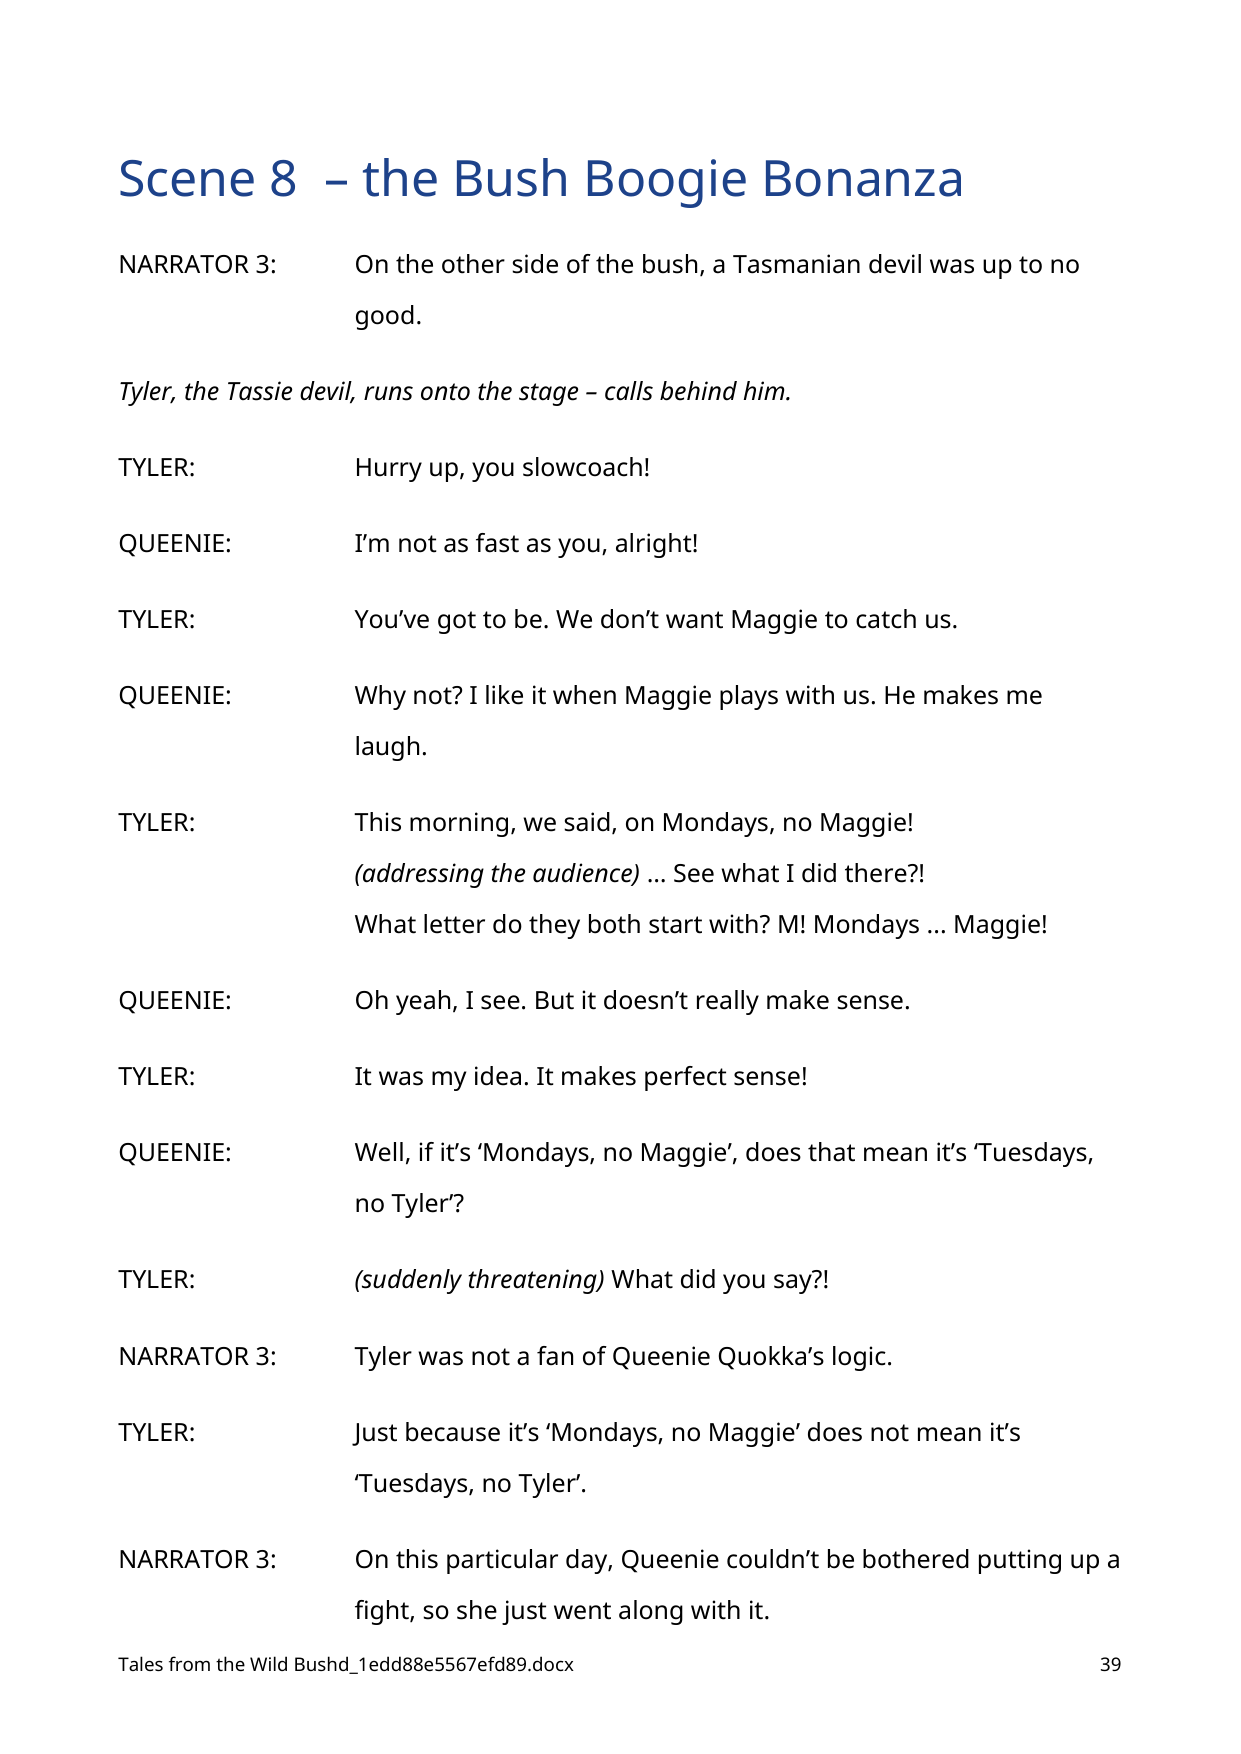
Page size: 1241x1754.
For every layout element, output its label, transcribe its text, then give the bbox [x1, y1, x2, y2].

text TYLER: Just because it’s ‘Mondays, no Maggie’ does not mean it’s ‘Tuesdays, no Tyler’. [118, 1414, 1122, 1499]
text TYLER: You’ve got to be. We don’t want Maggie to catch us. [118, 602, 1122, 636]
subtitle Scene 8 – the Bush Boogie Bonanza [118, 143, 1122, 211]
text QUEENIE: Why not? I like it when Maggie plays with us. He makes me laugh. [118, 678, 1122, 763]
text TYLER: It was my idea. It makes perfect sense! [118, 1059, 1122, 1093]
text QUEENIE: Oh yeah, I see. But it doesn’t really make sense. [118, 983, 1122, 1017]
text Tyler, the Tassie devil, runs onto the stage – calls behind him. [118, 373, 1122, 408]
text TYLER: (suddenly threatening) What did you say?! [118, 1262, 1122, 1296]
text NARRATOR 3: On this particular day, Queenie couldn’t be bothered putting up a fight, so she just went along with it. [118, 1541, 1122, 1626]
text TYLER: Hurry up, you slowcoach! [118, 449, 1122, 484]
text NARRATOR 3: Tyler was not a fan of Queenie Quokka’s logic. [118, 1338, 1122, 1372]
text QUEENIE: I’m not as fast as you, alright! [118, 526, 1122, 560]
text QUEENIE: Well, if it’s ‘Mondays, no Maggie’, does that mean it’s ‘Tuesdays, no Tyler’? [118, 1135, 1122, 1220]
text NARRATOR 3: On the other side of the bush, a Tasmanian devil was up to no good. [118, 246, 1122, 332]
text TYLER: This morning, we said, on Mondays, no Maggie! (addressing the audience) … See what I did there?! What letter do they both start with? M! Mondays ... Maggie! [118, 805, 1122, 941]
